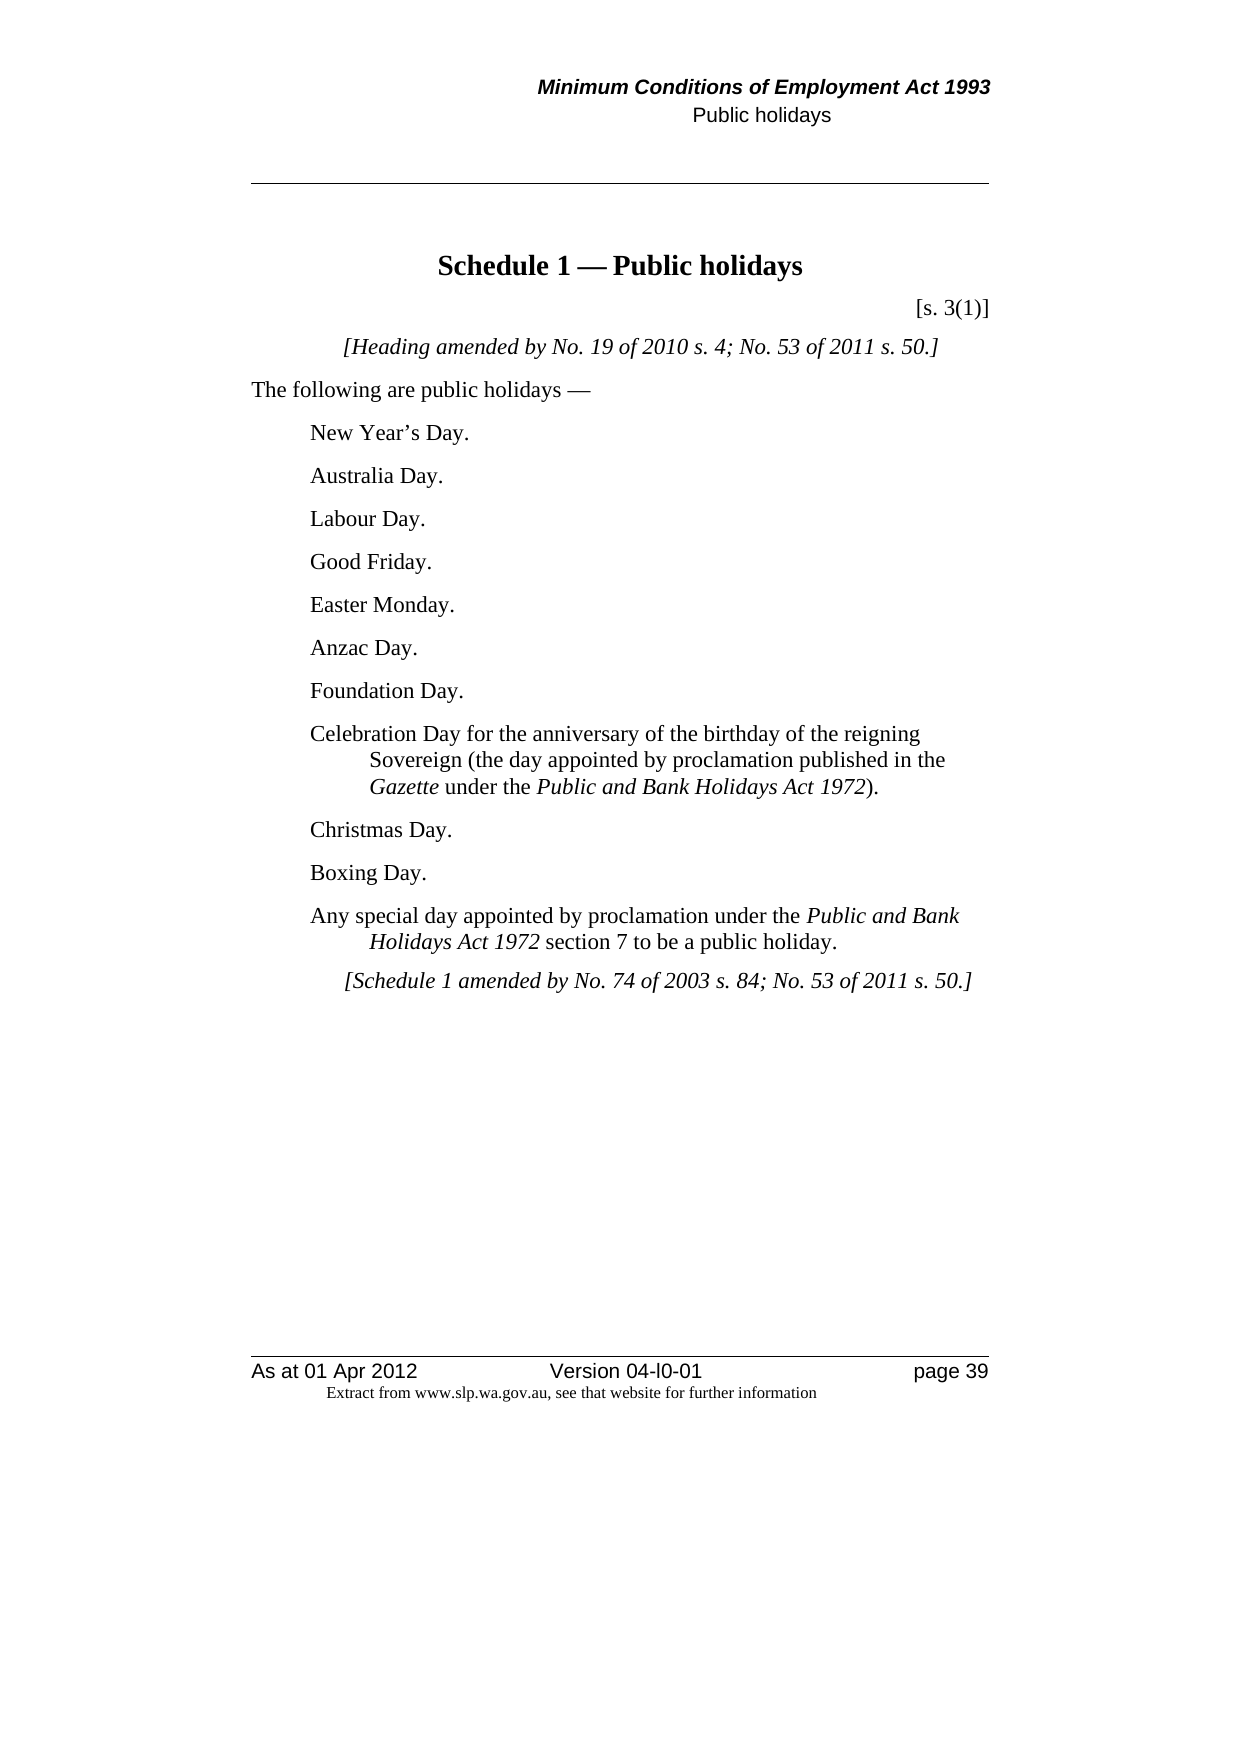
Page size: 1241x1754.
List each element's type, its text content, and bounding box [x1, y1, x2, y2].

text [Schedule 1 amended by No. 74 of 2003 s. 84; No. 53 of 2011 s. 50.] [251, 967, 989, 993]
text The following are public holidays — [251, 376, 989, 402]
text Easter Monday. [251, 591, 989, 617]
text [s. 3(1)] [251, 294, 989, 320]
text Labour Day. [251, 505, 989, 531]
subtitle [Heading amended by No. 19 of 2010 s. 4; No. 53 of 2011 s. 50.] [251, 333, 989, 359]
text Good Friday. [251, 548, 989, 574]
subtitle Schedule 1 — Public holidays [251, 248, 989, 282]
text Day. [251, 462, 989, 488]
text Any special day appointed by proclamation under the Public and Bank Holidays Act 1972 section 7 to be a public holiday. [251, 902, 989, 954]
text Christmas Day. [251, 816, 989, 842]
text Foundation Day. [251, 677, 989, 703]
text Celebration Day for the anniversary of the birthday of the reigning Sovereign (the day appointed by proclamation published in the Gazette under the Public and Bank Holidays Act 1972). [251, 720, 989, 799]
text Boxing Day. [251, 859, 989, 885]
text New Year’s Day. [251, 419, 989, 445]
text Anzac Day. [251, 634, 989, 660]
